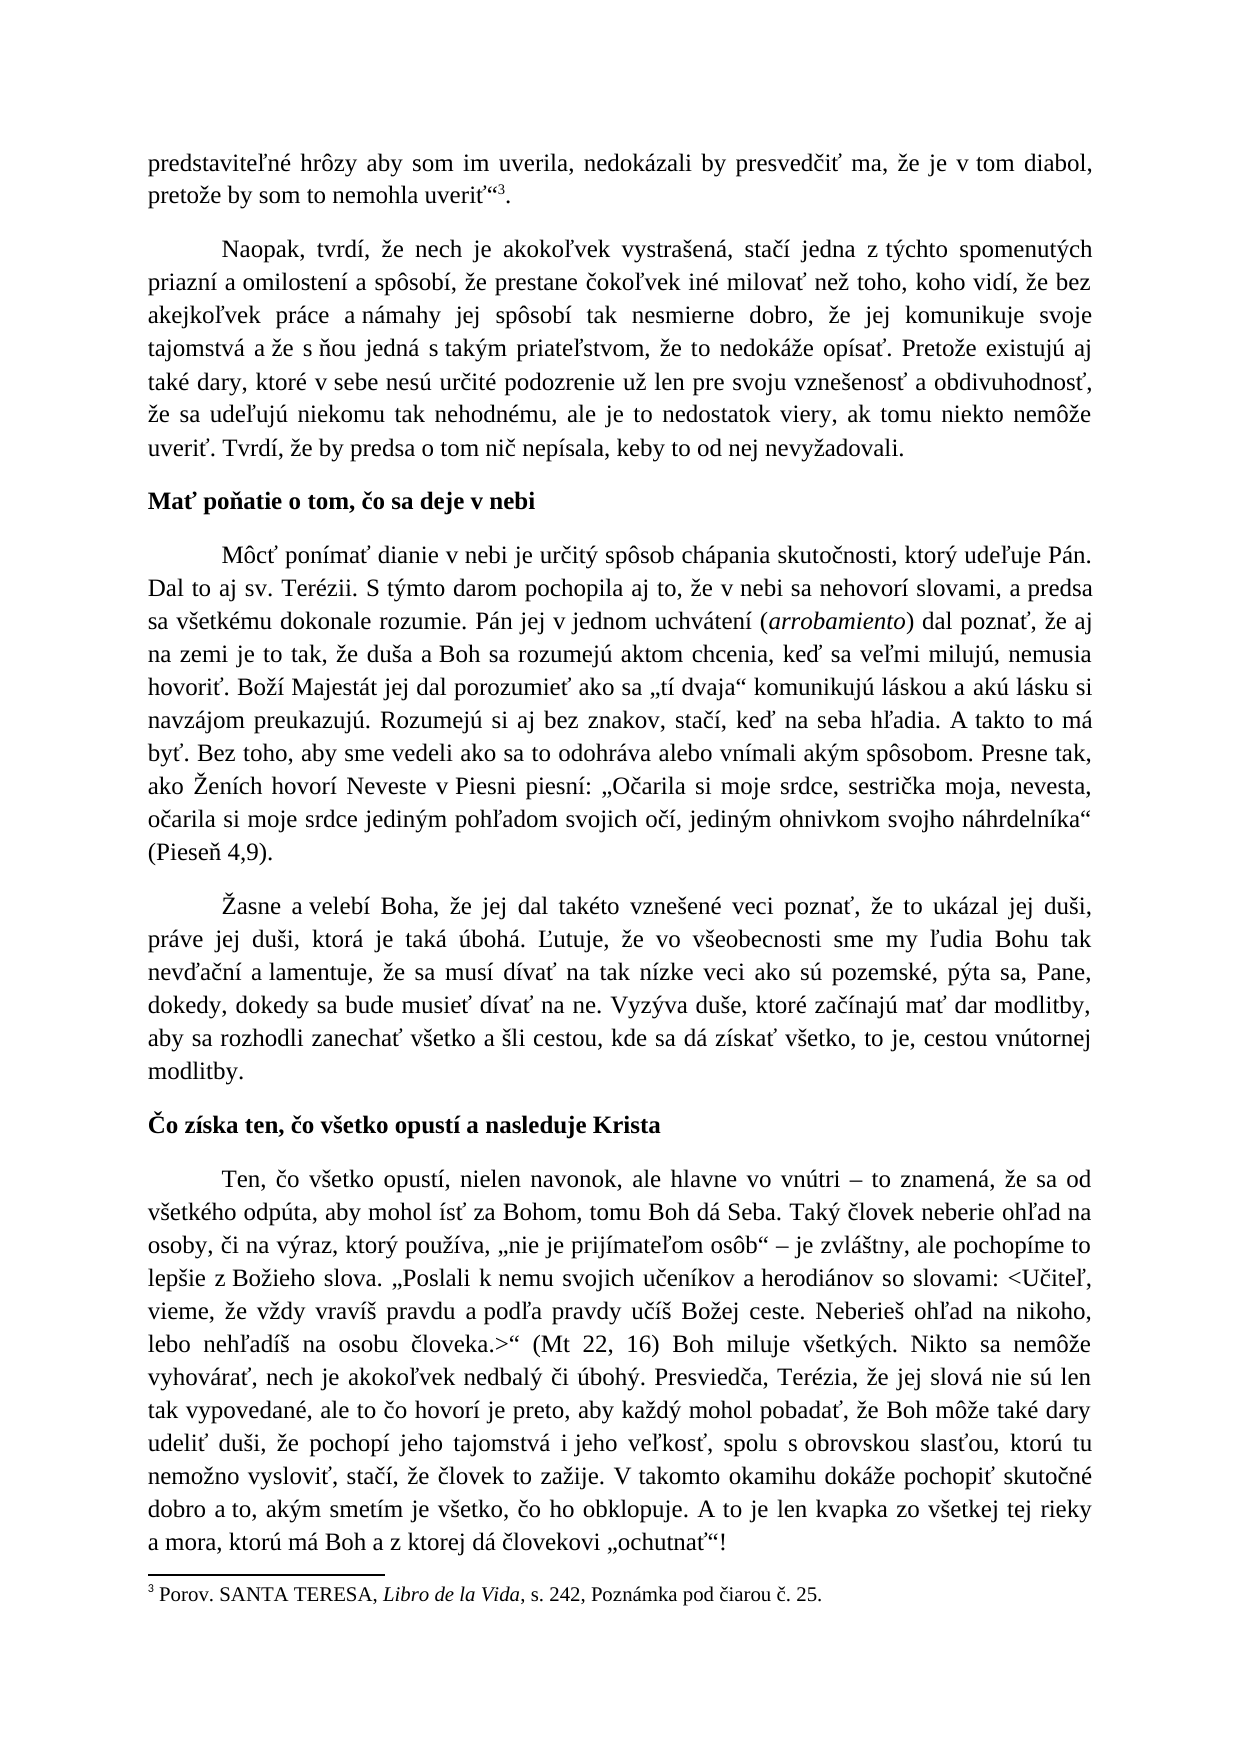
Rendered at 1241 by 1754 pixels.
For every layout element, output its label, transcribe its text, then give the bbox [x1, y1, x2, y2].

text Ten, čo všetko opustí, nielen navonok, ale hlavne vo vnútri – to znamená, že sa od všetkého odpúta, aby mohol ísť za Bohom, tomu Boh dá Seba. Taký človek neberie ohľad na osoby, či na výraz, ktorý používa, „nie je prijímateľom osôb“ – je zvláštny, ale pochopíme to lepšie z Božieho slova. „Poslali k nemu svojich učeníkov a herodiánov so slovami: <Učiteľ, vieme, že vždy vravíš pravdu a podľa pravdy učíš Božej ceste. Neberieš ohľad na nikoho, lebo nehľadíš na osobu človeka.>“ (Mt 22, 16) Boh miluje všetkých. Nikto sa nemôže vyhovárať, nech je akokoľvek nedbalý či úbohý. Presviedča, Terézia, že jej slová nie sú len tak vypovedané, ale to čo hovorí je preto, aby každý mohol pobadať, že Boh môže také dary udeliť duši, že pochopí jeho tajomstvá i jeho veľkosť, spolu s obrovskou slasťou, ktorú tu nemožno vysloviť, stačí, že človek to zažije. V takomto okamihu dokáže pochopiť skutočné dobro a to, akým smetím je všetko, čo ho obklopuje. A to je len kvapka zo všetkej tej rieky a mora, ktorú má Boh a z ktorej dá človekovi „ochutnať“! [148, 1164, 1093, 1556]
text Žasne a velebí Boha, že jej dal takéto vznešené veci poznať, že to ukázal jej duši, práve jej duši, ktorá je taká úbohá. Ľutuje, že vo všeobecnosti sme my ľudia Bohu tak nevďační a lamentuje, že sa musí dívať na tak nízke veci ako sú pozemské, pýta sa, Pane, dokedy, dokedy sa bude musieť dívať na ne. Vyzýva duše, ktoré začínajú mať dar modlitby, aby sa rozhodli zanechať všetko a šli cestou, kde sa dá získať všetko, to je, cestou vnútornej modlitby. [148, 891, 1093, 1085]
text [148, 148, 1093, 209]
text Mať poňatie o tom, čo sa deje v nebi [148, 486, 1093, 515]
text Čo získa ten, čo všetko opustí a nasleduje Krista [148, 1110, 1093, 1139]
text Naopak, tvrdí, že nech je akokoľvek vystrašená, stačí jedna z týchto spomenutých priazní a omilostení a spôsobí, že prestane čokoľvek iné milovať než toho, koho vidí, že bez akejkoľvek práce a námahy jej spôsobí tak nesmierne dobro, že jej komunikuje svoje tajomstvá a že s ňou jedná s takým priateľstvom, že to nedokáže opísať. Pretože existujú aj také dary, ktoré v sebe nesú určité podozrenie už len pre svoju vznešenosť a obdivuhodnosť, že sa udeľujú niekomu tak nehodnému, ale je to nedostatok viery, ak tomu niekto nemôže uveriť. Tvrdí, že by predsa o tom nič nepísala, keby to od nej nevyžadovali. [148, 234, 1093, 461]
text Môcť ponímať dianie v nebi je určitý spôsob chápania skutočnosti, ktorý udeľuje Pán. Dal to aj sv. Terézii. S týmto darom pochopila aj to, že v nebi sa nehovorí slovami, a predsa sa všetkému dokonale rozumie. Pán jej v jednom uchvátení (arrobamiento) dal poznať, že aj na zemi je to tak, že duša a Boh sa rozumejú aktom chcenia, keď sa veľmi milujú, nemusia hovoriť. Boží Majestát jej dal porozumieť ako sa „tí dvaja“ komunikujú láskou a akú lásku si navzájom preukazujú. Rozumejú si aj bez znakov, stačí, keď na seba hľadia. A takto to má byť. Bez toho, aby sme vedeli ako sa to odohráva alebo vnímali akým spôsobom. Presne tak, ako Ženích hovorí Neveste v Piesni piesní: „Očarila si moje srdce, sestrička moja, nevesta, očarila si moje srdce jediným pohľadom svojich očí, jediným ohnivkom svojho náhrdelníka“ (Pieseň 4,9). [148, 540, 1093, 866]
